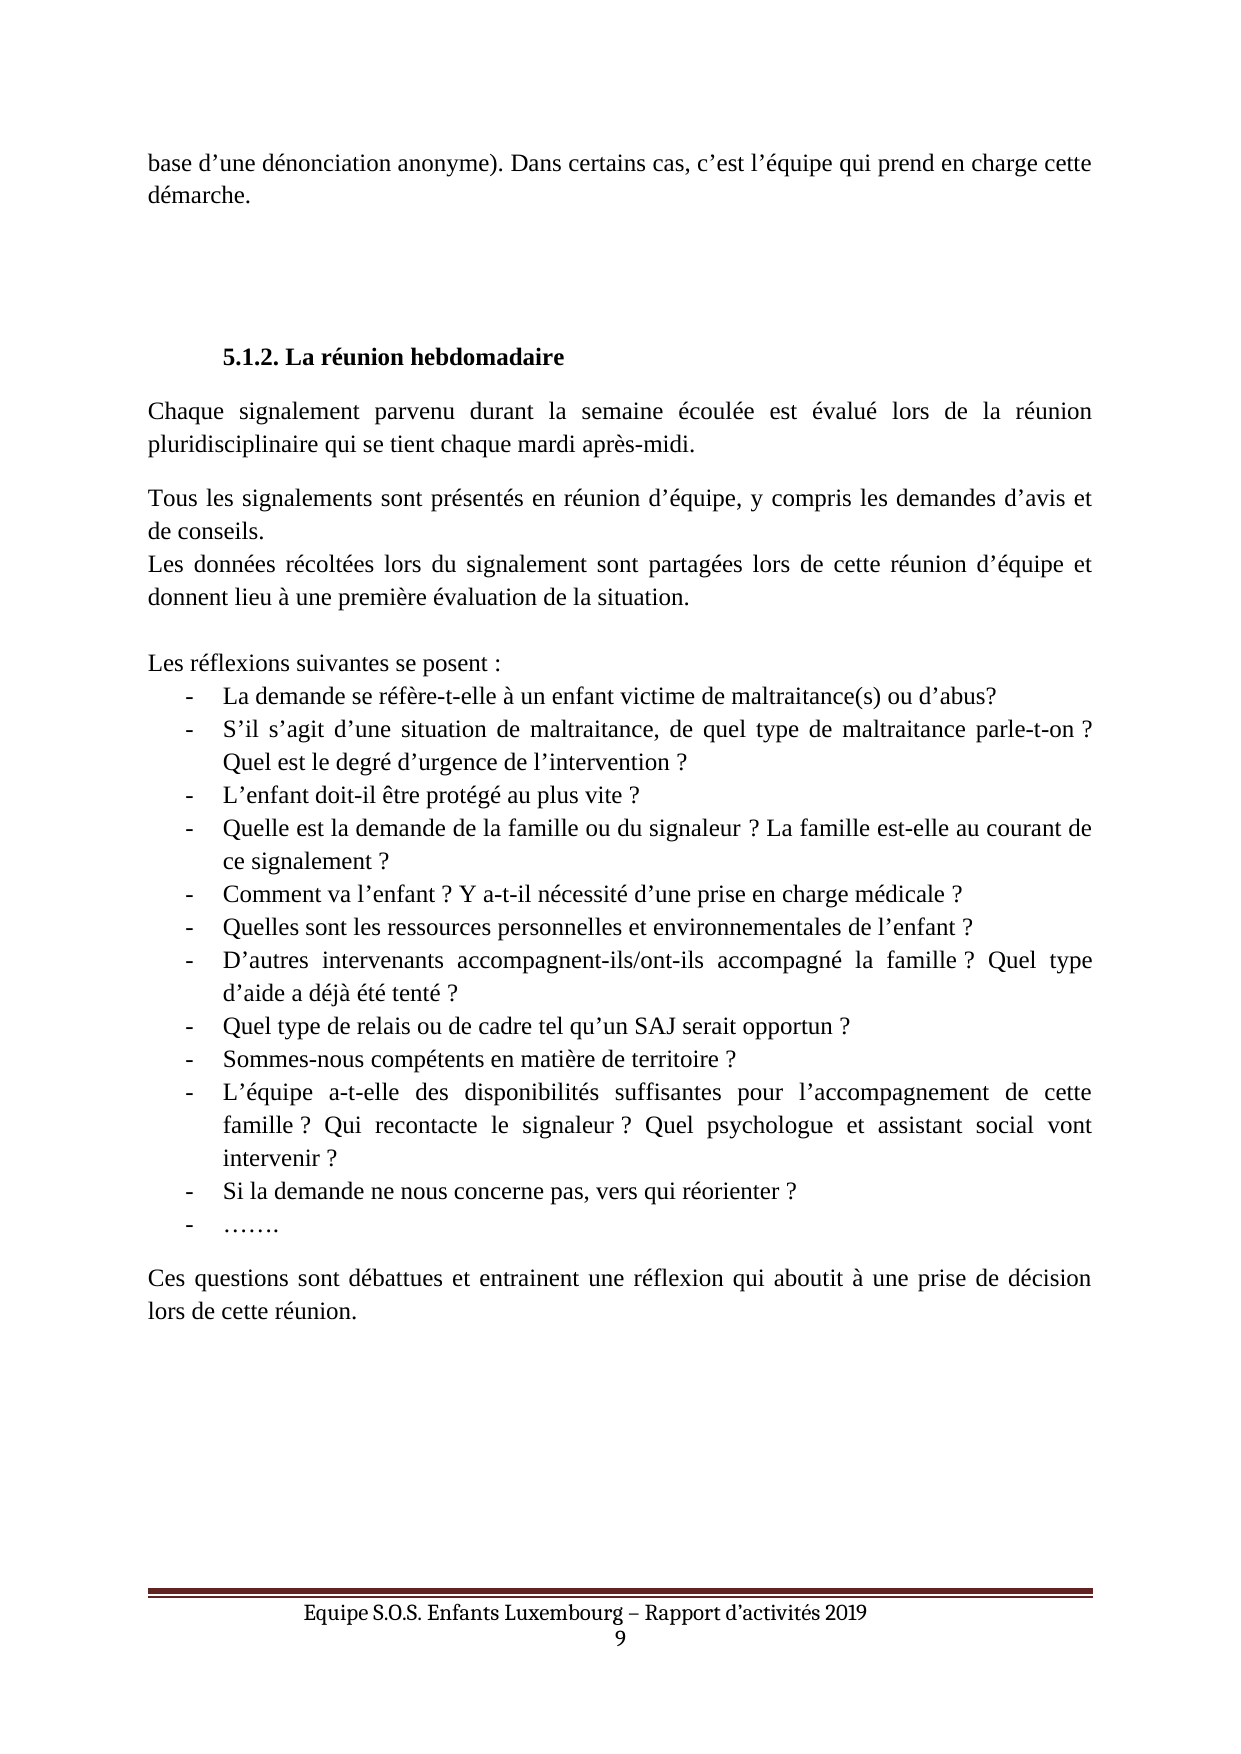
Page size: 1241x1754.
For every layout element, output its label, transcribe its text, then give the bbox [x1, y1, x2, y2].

list L’enfant doit-il être protégé au plus vite ? [185, 780, 1093, 809]
list Quelles sont les ressources personnelles et environnementales de l’enfant ? [185, 912, 1093, 941]
list Quel type de relais ou de cadre tel qu’un SAJ serait opportun ? [185, 1011, 1093, 1040]
list S’il s’agit d’une situation de maltraitance, de quel type de maltraitance parle-t-on ? Quel est le degré d’urgence de l’intervention ? [185, 714, 1093, 776]
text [148, 148, 1093, 209]
text Les réflexions suivantes se posent : [148, 648, 1093, 677]
list D’autres intervenants accompagnent-ils/ont-ils accompagné la famille ? Quel type d’aide a déjà été tenté ? [185, 945, 1093, 1007]
list Sommes-nous compétents en matière de territoire ? [185, 1044, 1093, 1073]
list Quelle est la demande de la famille ou du signaleur ? La famille est-elle au courant de ce signalement ? [185, 813, 1093, 875]
text Tous les signalements sont présentés en réunion d’équipe, y compris les demandes d’avis et de conseils. [148, 483, 1093, 545]
text Ces questions sont débattues et entrainent une réflexion qui aboutit à une prise de décision lors de cette réunion. [148, 1263, 1093, 1325]
list Si la demande ne nous concerne pas, vers qui réorienter ? [185, 1176, 1093, 1205]
list La demande se réfère-t-elle à un enfant victime de maltraitance(s) ou d’abus? [185, 681, 1093, 710]
list ……. [185, 1209, 1093, 1238]
list L’équipe a-t-elle des disponibilités suffisantes pour l’accompagnement de cette famille ? Qui recontacte le signaleur ? Quel psychologue et assistant social vont intervenir ? [185, 1077, 1093, 1172]
text 5.1.2. La réunion hebdomadaire [148, 342, 1093, 371]
text Les données récoltées lors du signalement sont partagées lors de cette réunion d’équipe et donnent lieu à une première évaluation de la situation. [148, 549, 1093, 611]
text Chaque signalement parvenu durant la semaine écoulée est évalué lors de la réunion pluridisciplinaire qui se tient chaque mardi après-midi. [148, 396, 1093, 458]
list Comment va l’enfant ? Y a-t-il nécessité d’une prise en charge médicale ? [185, 879, 1093, 908]
